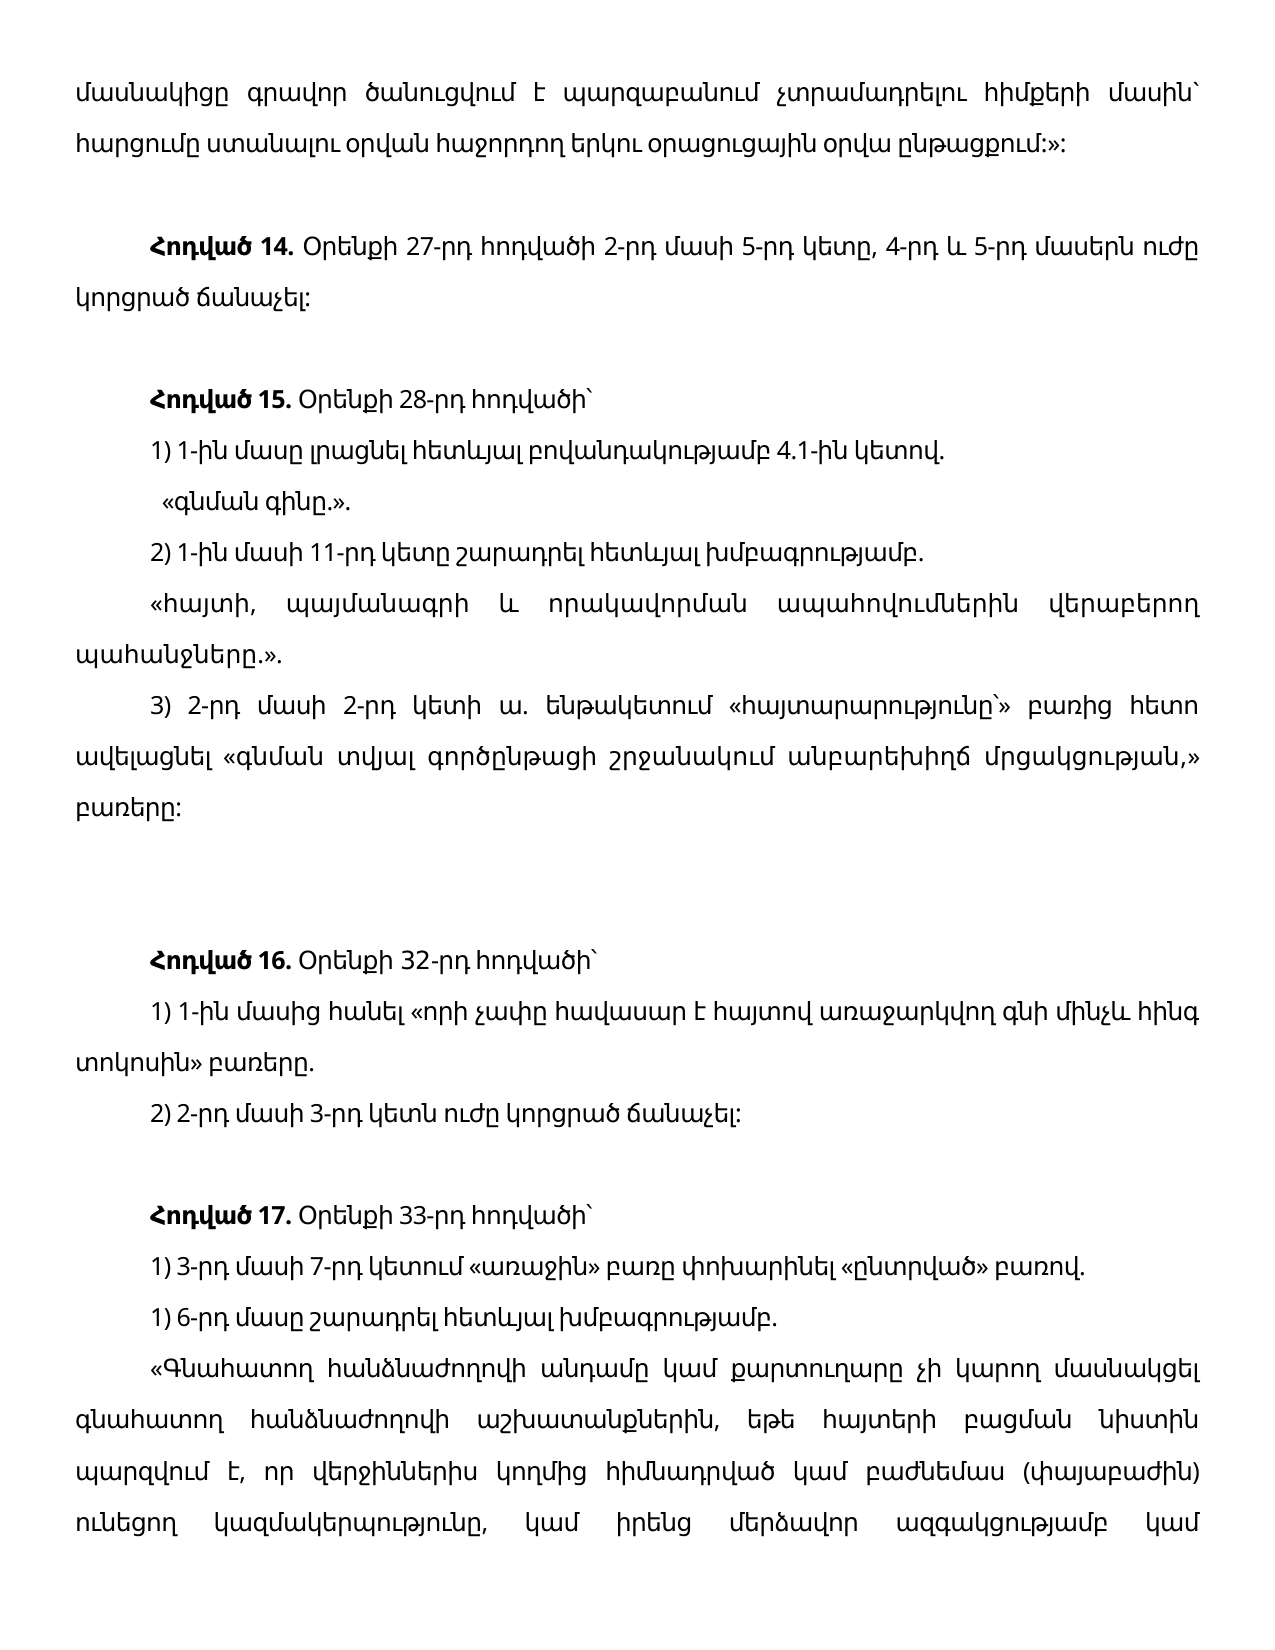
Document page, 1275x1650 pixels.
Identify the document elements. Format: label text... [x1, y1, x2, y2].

text 1) 1-ին մասը լրացնել հետևյալ բովանդակությամբ 4.1-ին կետով. [75, 432, 1200, 466]
text 3) 2-րդ մասի 2-րդ կետի ա. ենթակետում «հայտարարությունը՝» բառից հետո ավելացնել «գնման տվյալ գործընթացի շրջանակում անբարեխիղճ մրցակցության,» բառերը: [75, 687, 1200, 824]
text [75, 1351, 1200, 1538]
text Հոդված 14. Օրենքի 27-րդ հոդվածի 2-րդ մասի 5-րդ կետը, 4-րդ և 5-րդ մասերն ուժը կորցրած ճանաչել: [75, 228, 1200, 313]
text Հոդված 17. Օրենքի 33-րդ հոդվածի՝ [75, 1198, 1200, 1232]
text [75, 75, 1200, 160]
text 2) 2-րդ մասի 3-րդ կետն ուժը կորցրած ճանաչել: [75, 1096, 1200, 1130]
text «գնման գինը.». [75, 483, 1200, 517]
text 1) 1-ին մասից հանել «որի չափը հավասար է հայտով առաջարկվող գնի մինչև հինգ տոկոսին» բառերը. [75, 994, 1200, 1079]
text 2) 1-ին մասի 11-րդ կետը շարադրել հետևյալ խմբագրությամբ. [75, 534, 1200, 568]
text Հոդված 16. Օրենքի 32-րդ հոդվածի՝ [75, 943, 1200, 977]
text Հոդված 15. Օրենքի 28-րդ հոդվածի՝ [75, 381, 1200, 415]
text «հայտի, պայմանագրի և որակավորման ապահովումներին վերաբերող պահանջները.». [75, 585, 1200, 671]
text 1) 6-րդ մասը շարադրել հետևյալ խմբագրությամբ. [75, 1300, 1200, 1334]
text 1) 3-րդ մասի 7-րդ կետում «առաջին» բառը փոխարինել «ընտրված» բառով. [75, 1249, 1200, 1283]
